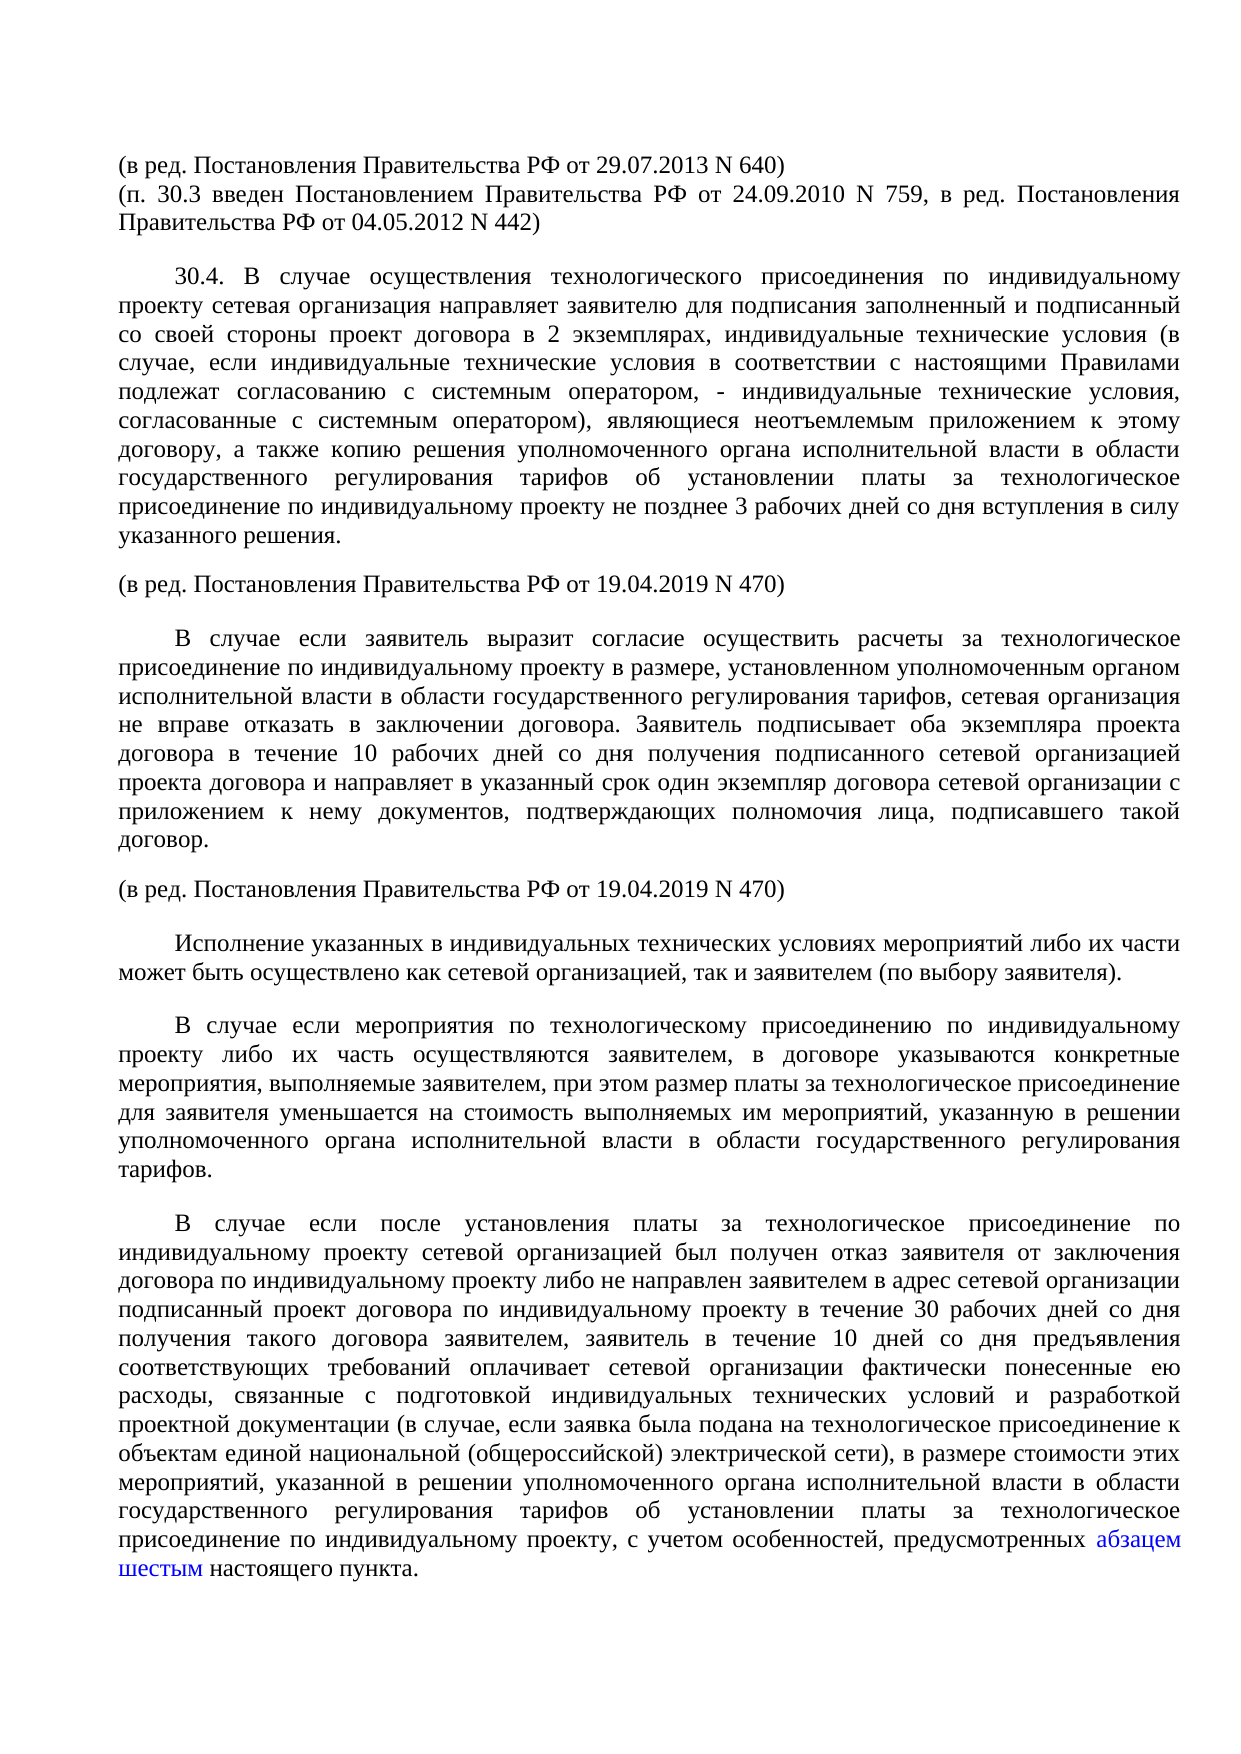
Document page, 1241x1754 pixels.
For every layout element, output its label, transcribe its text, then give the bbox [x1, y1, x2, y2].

text (в ред. Постановления Правительства РФ от 19.04.2019 N 470) [118, 874, 1181, 903]
text В случае если заявитель выразит согласие осуществить расчеты за технологическое присоединение по индивидуальному проекту в размере, установленном уполномоченным органом исполнительной власти в области государственного регулирования тарифов, сетевая организация не вправе отказать в заключении договора. Заявитель подписывает оба экземпляра проекта договора в течение 10 рабочих дней со дня получения подписанного сетевой организацией проекта договора и направляет в указанный срок один экземпляр договора сетевой организации с приложением к нему документов, подтверждающих полномочия лица, подписавшего такой договор. [118, 623, 1181, 853]
text (п. 30.3 введен Постановлением Правительства РФ от 24.09.2010 N 759, в ред. Постановления Правительства РФ от 04.05.2012 N 442) [118, 179, 1181, 236]
text (в ред. Постановления Правительства РФ от 29.07.2013 N 640) [118, 150, 1181, 179]
text В случае если мероприятия по технологическому присоединению по индивидуальному проекту либо их часть осуществляются заявителем, в договоре указываются конкретные мероприятия, выполняемые заявителем, при этом размер платы за технологическое присоединение для заявителя уменьшается на стоимость выполняемых им мероприятий, указанную в решении уполномоченного органа исполнительной власти в области государственного регулирования тарифов. [118, 1010, 1181, 1183]
text Исполнение указанных в индивидуальных технических условиях мероприятий либо их части может быть осуществлено как сетевой организацией, так и заявителем (по выбору заявителя). [118, 928, 1181, 985]
text 30.4. В случае осуществления технологического присоединения по индивидуальному проекту сетевая организация направляет заявителю для подписания заполненный и подписанный со своей стороны проект договора в 2 экземплярах, индивидуальные технические условия (в случае, если индивидуальные технические условия в соответствии с настоящими Правилами подлежат согласованию с системным оператором, - индивидуальные технические условия, согласованные с системным оператором), являющиеся неотъемлемым приложением к этому договору, а также копию решения уполномоченного органа исполнительной власти в области государственного регулирования тарифов об установлении платы за технологическое присоединение по индивидуальному проекту не позднее 3 рабочих дней со дня вступления в силу указанного решения. [118, 261, 1181, 549]
text (в ред. Постановления Правительства РФ от 19.04.2019 N 470) [118, 569, 1181, 598]
text В случае если после установления платы за технологическое присоединение по индивидуальному проекту сетевой организацией был получен отказ заявителя от заключения договора по индивидуальному проекту либо не направлен заявителем в адрес сетевой организации подписанный проект договора по индивидуальному проекту в течение 30 рабочих дней со дня получения такого договора заявителем, заявитель в течение 10 дней со дня предъявления соответствующих требований оплачивает сетевой организации фактически понесенные ею расходы, связанные с подготовкой индивидуальных технических условий и разработкой проектной документации (в случае, если заявка была подана на технологическое присоединение к объектам единой национальной (общероссийской) электрической сети), в размере стоимости этих мероприятий, указанной в решении уполномоченного органа исполнительной власти в области государственного регулирования тарифов об установлении платы за технологическое присоединение по индивидуальному проекту, с учетом особенностей, предусмотренных абзацем шестым настоящего пункта. [118, 1208, 1181, 1582]
